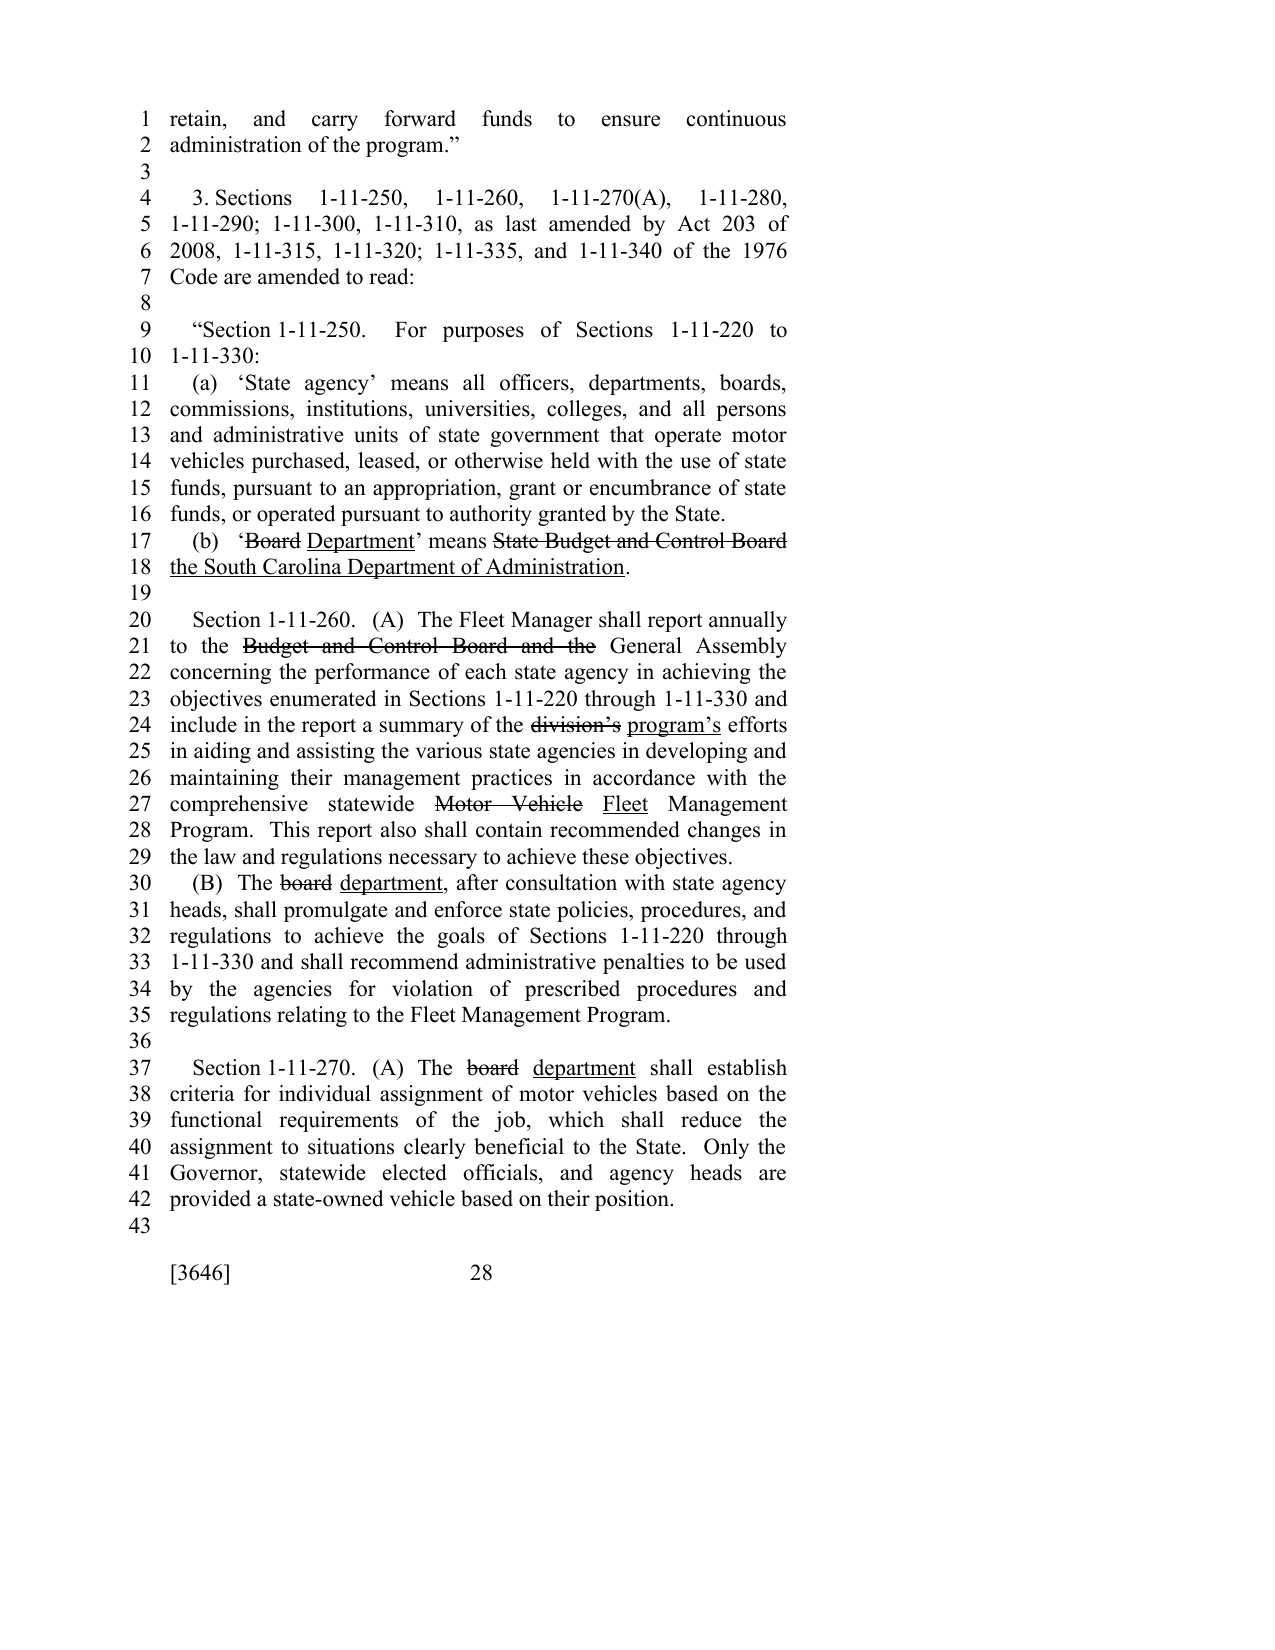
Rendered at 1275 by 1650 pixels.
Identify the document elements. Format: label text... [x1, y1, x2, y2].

text 3. Sections 1-11-250, 1-11-260, 1-11-270(A), 1-11-280, 1-11-290; 1-11-300, 1-11-310, as last amended by Act 203 of 2008, 1-11-315, 1-11-320; 1-11-335, and 1-11-340 of the 1976 Code are amended to read: [169, 184, 787, 289]
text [169, 105, 787, 158]
text (B) The board department, after consultation with state agency heads, shall promulgate and enforce state policies, procedures, and regulations to achieve the goals of Sections 1-11-220 through 1-11-330 and shall recommend administrative penalties to be used by the agencies for violation of prescribed procedures and regulations relating to the Fleet Management Program. [169, 869, 787, 1027]
text Section 1-11-260. (A) The Fleet Manager shall report annually to the Budget and Control Board and the General Assembly concerning the performance of each state agency in achieving the objectives enumerated in Sections 1-11-220 through 1-11-330 and include in the report a summary of the division’s program’s efforts in aiding and assisting the various state agencies in developing and maintaining their management practices in accordance with the comprehensive statewide Motor Vehicle Fleet Management Program. This report also shall contain recommended changes in the law and regulations necessary to achieve these objectives. [169, 606, 787, 869]
text Section 1-11-270. (A) The board department shall establish criteria for individual assignment of motor vehicles based on the functional requirements of the job, which shall reduce the assignment to situations clearly beneficial to the State. Only the Governor, statewide elected officials, and agency heads are provided a state-owned vehicle based on their position. [169, 1054, 787, 1212]
text “Section 1-11-250. For purposes of Sections 1-11-220 to 1-11-330: [169, 316, 787, 368]
text (b) ‘Board Department’ means State Budget and Control Board the South Carolina Department of Administration. [169, 527, 787, 579]
text (a) ‘State agency’ means all officers, departments, boards, commissions, institutions, universities, colleges, and all persons and administrative units of state government that operate motor vehicles purchased, leased, or otherwise held with the use of state funds, pursuant to an appropriation, grant or encumbrance of state funds, or operated pursuant to authority granted by the State. [169, 368, 787, 527]
